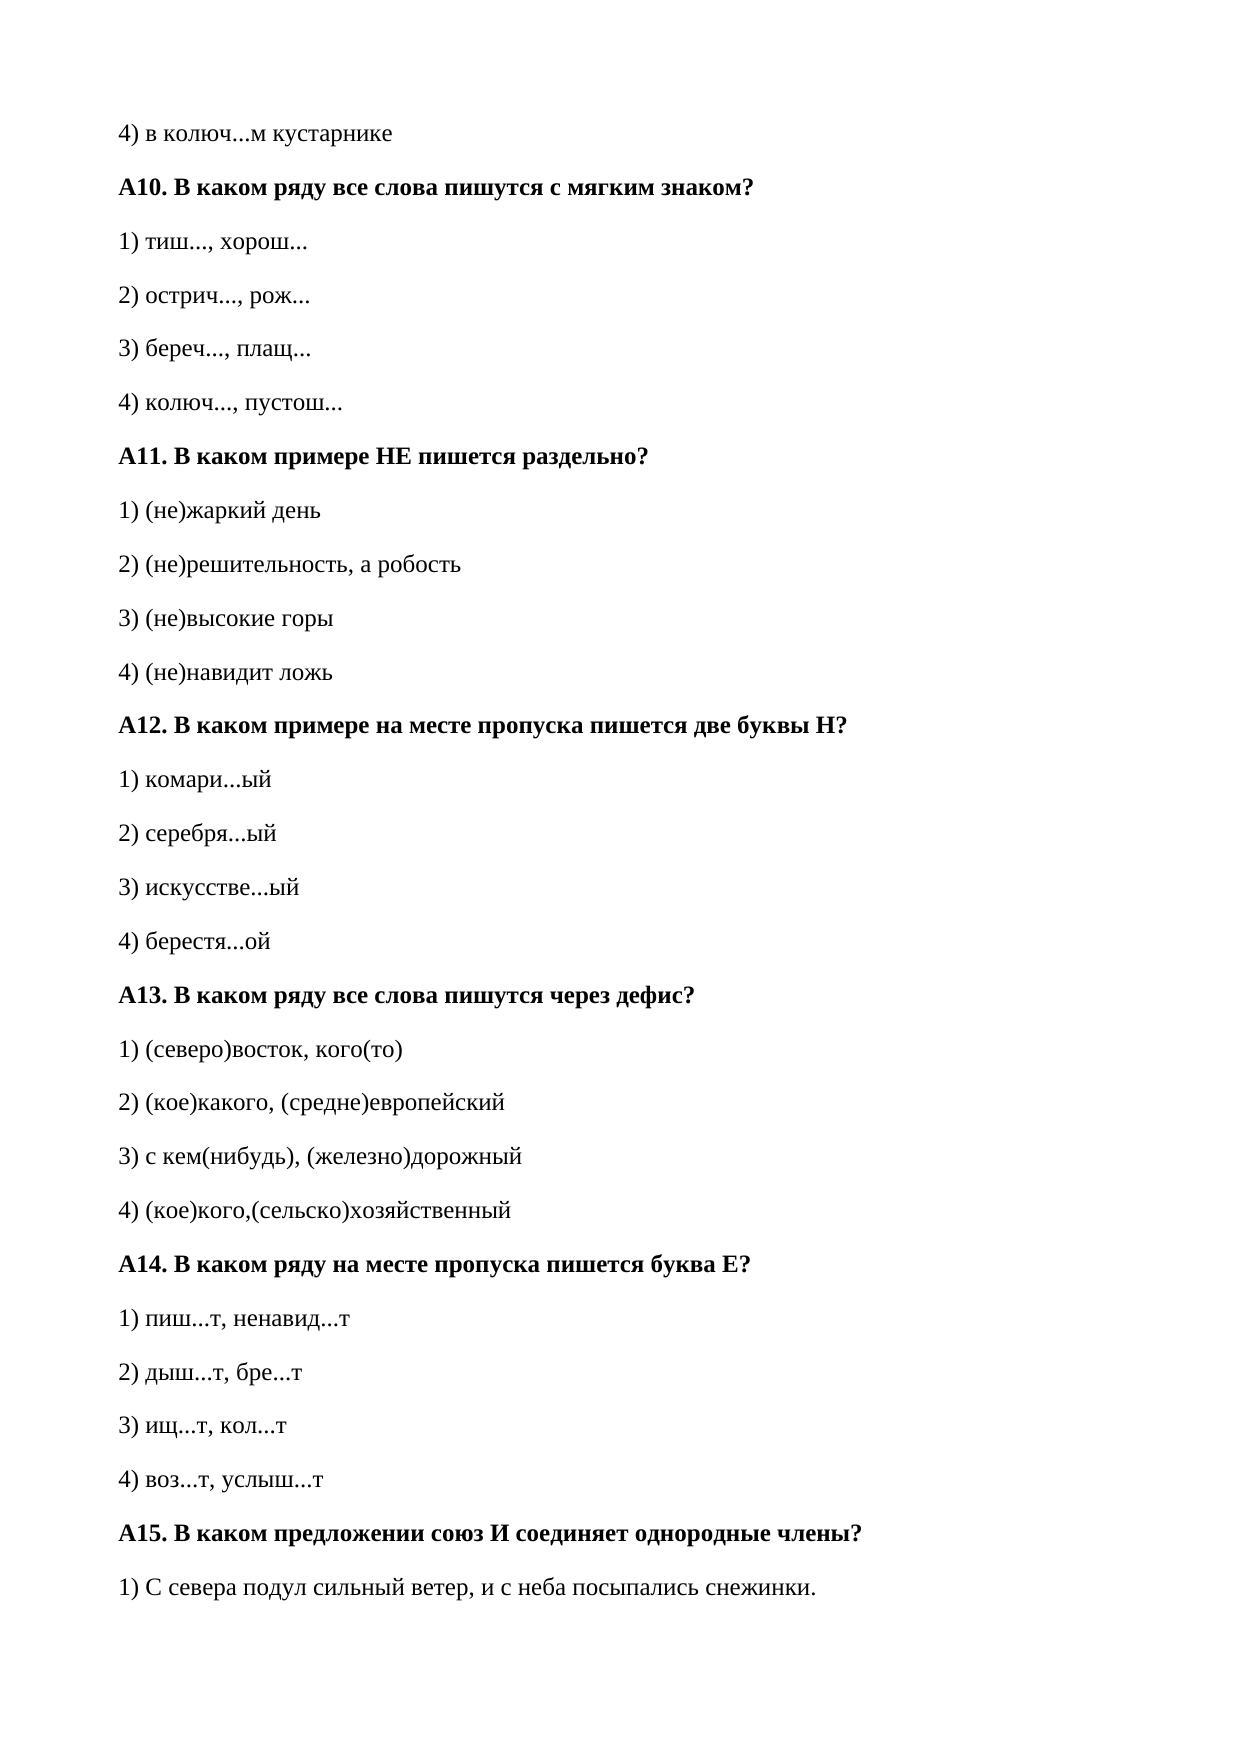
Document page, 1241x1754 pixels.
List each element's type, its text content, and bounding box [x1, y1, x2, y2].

text А11. В каком примере НЕ пишется раздельно? [118, 441, 1122, 470]
text 1) пиш...т, ненавид...т [118, 1303, 1122, 1332]
text 4) воз...т, услыш...т [118, 1464, 1122, 1493]
text 2) (не)решительность, а робость [118, 549, 1122, 578]
text 3) ищ...т, кол...т [118, 1411, 1122, 1439]
text А10. В каком ряду все слова пишутся с мягким знаком? [118, 172, 1122, 201]
text 1) С севера подул сильный ветер, и с неба посыпались снежинки. [118, 1572, 1122, 1601]
text 1) (не)жаркий день [118, 495, 1122, 524]
text 3) искусстве...ый [118, 872, 1122, 901]
text 4) (кое)кого,(сельско)хозяйственный [118, 1195, 1122, 1224]
text 3) береч..., плащ... [118, 333, 1122, 362]
text 2) (кое)какого, (средне)европейский [118, 1087, 1122, 1116]
text А15. В каком предложении союз И соединяет однородные члены? [118, 1518, 1122, 1547]
text А14. В каком ряду на месте пропуска пишется буква Е? [118, 1249, 1122, 1278]
text 3) с кем(нибудь), (железно)дорожный [118, 1141, 1122, 1170]
text 1) (северо)восток, кого(то) [118, 1034, 1122, 1062]
text 1) тиш..., хорош... [118, 226, 1122, 254]
text 2) острич..., рож... [118, 280, 1122, 308]
text 2) серебря...ый [118, 818, 1122, 847]
text 3) (не)высокие горы [118, 603, 1122, 632]
text 2) дыш...т, бре...т [118, 1357, 1122, 1386]
text 4) (не)навидит ложь [118, 657, 1122, 685]
text 4) в колюч...м кустарнике [118, 118, 1122, 147]
text 4) берестя...ой [118, 926, 1122, 955]
text А12. В каком примере на месте пропуска пишется две буквы Н? [118, 711, 1122, 739]
text 1) комари...ый [118, 764, 1122, 793]
text 4) колюч..., пустош... [118, 387, 1122, 416]
text А13. В каком ряду все слова пишутся через дефис? [118, 980, 1122, 1008]
